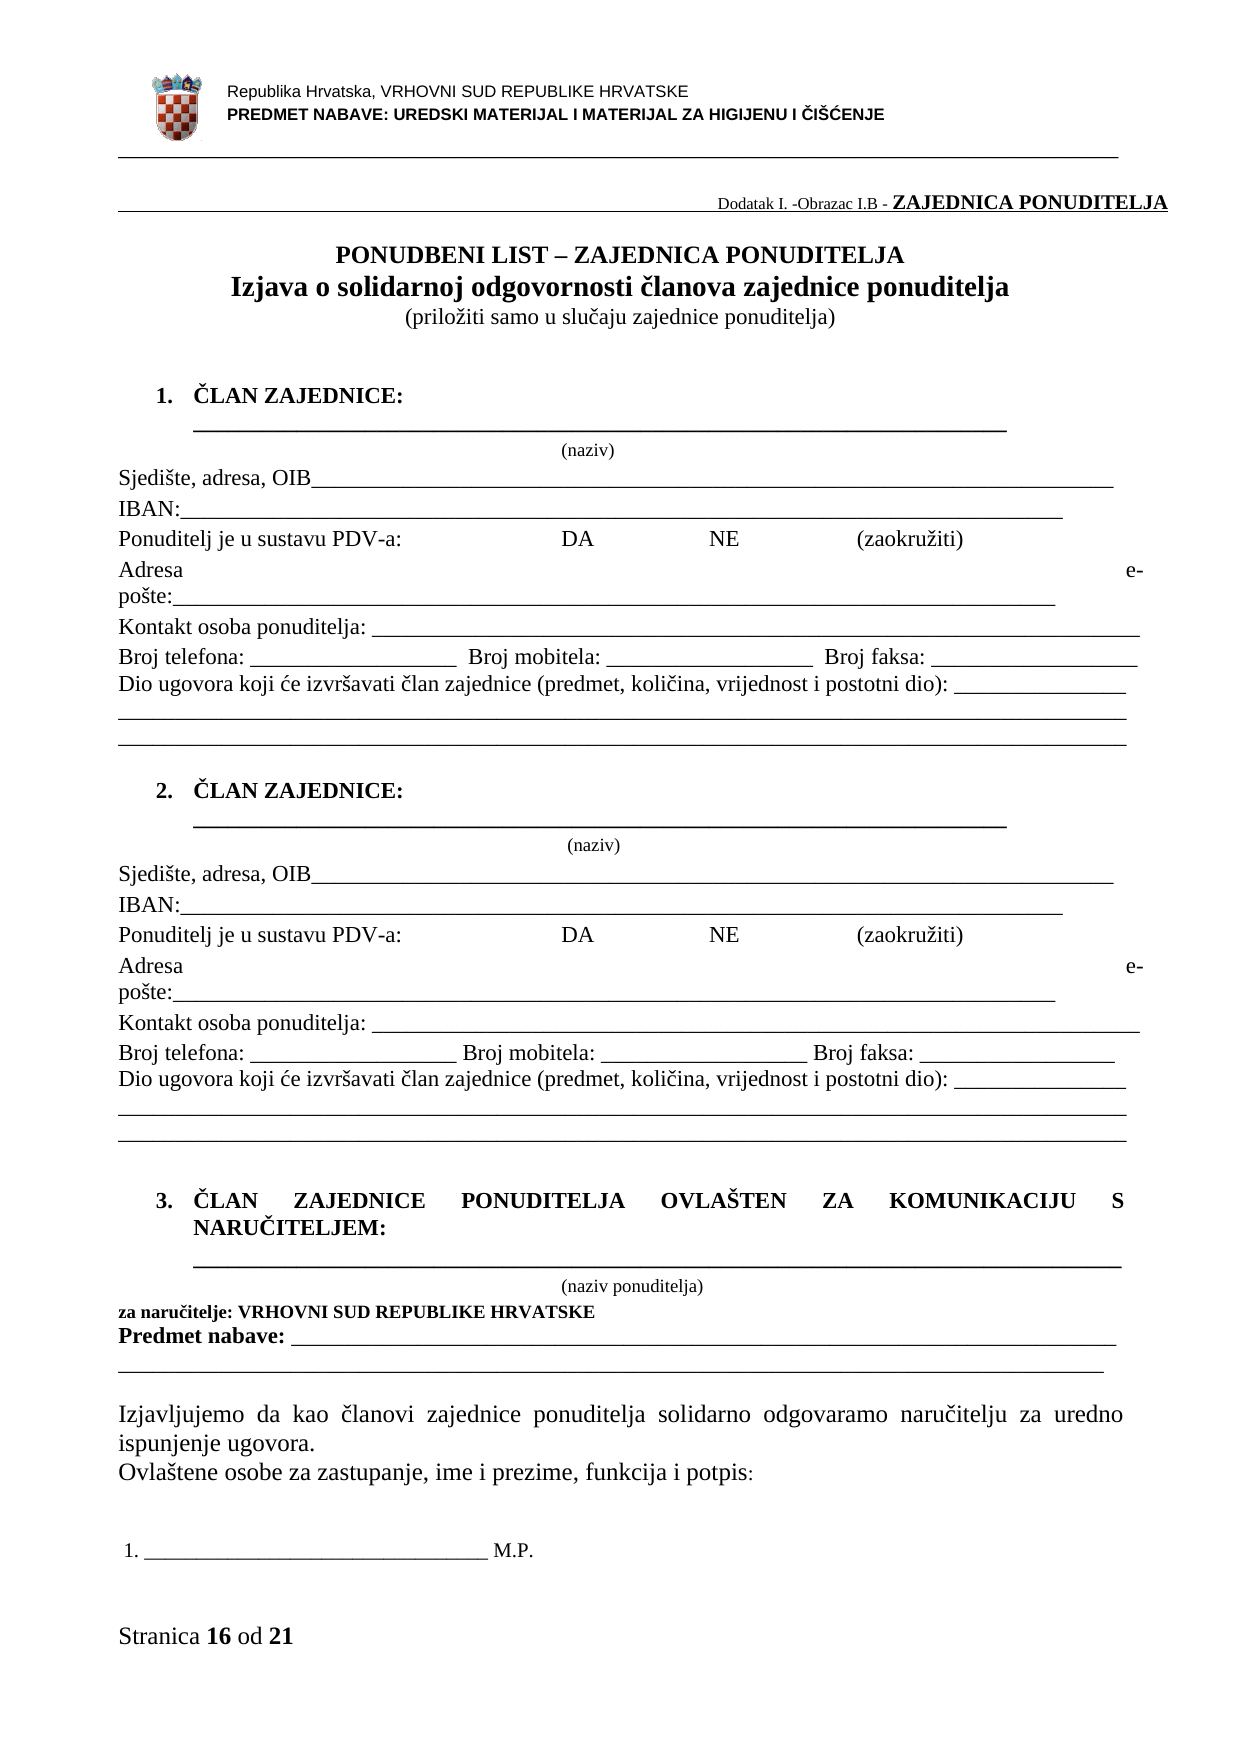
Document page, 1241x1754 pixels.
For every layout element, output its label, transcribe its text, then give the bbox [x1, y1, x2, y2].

list ČLAN ZAJEDNICE: _______________________________________________________________________ [156, 777, 1125, 830]
text Predmet nabave: ________________________________________________________________________ [118, 1322, 1125, 1349]
text ________________________________________________________________________________________ [118, 1092, 1143, 1118]
text Ovlaštene osobe za zastupanje, ime i prezime, funkcija i potpis: [118, 1457, 1125, 1485]
text za naručitelje: VRHOVNI SUD REPUBLIKE HRVATSKE [118, 1301, 1125, 1322]
text Ponuditelj je u sustavu PDV-a: DA NE (zaokružiti) [118, 525, 1143, 552]
text Sjedište, adresa, OIB______________________________________________________________________ [118, 464, 1125, 491]
text ________________________________________________________________________________________ [118, 722, 1143, 749]
text IBAN:_____________________________________________________________________________ [118, 495, 1125, 521]
text PONUDBENI LIST – ZAJEDNICA PONUDITELJA [118, 240, 1122, 269]
text Dio ugovora koji će izvršavati član zajednice (predmet, količina, vrijednost i postotni dio): _______________ [118, 670, 1143, 696]
text Ponuditelj je u sustavu PDV-a: DA NE (zaokružiti) [118, 921, 1143, 947]
picture [151, 73, 202, 141]
text ________________________________________________________________________________________ [118, 1118, 1143, 1144]
text Kontakt osoba ponuditelja: ___________________________________________________________________ [118, 613, 1143, 639]
list ČLAN ZAJEDNICE: _______________________________________________________________________ [156, 382, 1125, 434]
list ČLAN ZAJEDNICE PONUDITELJA OVLAŠTEN ZA KOMUNIKACIJU S NARUČITELJEM: [156, 1188, 1125, 1240]
text Adresa e-pošte:_____________________________________________________________________________ [118, 556, 1143, 609]
text Kontakt osoba ponuditelja: ___________________________________________________________________ [118, 1008, 1143, 1035]
text Broj telefona: __________________ Broj mobitela: __________________ Broj faksa: __________________ [118, 643, 1143, 670]
text IBAN:_____________________________________________________________________________ [118, 891, 1125, 917]
text (naziv) [487, 834, 1125, 856]
text Broj telefona: __________________ Broj mobitela: __________________ Broj faksa: _________________ [118, 1039, 1125, 1065]
text Izjava o solidarnoj odgovornosti članova zajednice ponuditelja [118, 269, 1122, 303]
text Adresa e-pošte:_____________________________________________________________________________ [118, 952, 1143, 1004]
text Sjedište, adresa, OIB______________________________________________________________________ [118, 860, 1125, 886]
text (priložiti samo u slučaju zajednice ponuditelja) [118, 303, 1122, 329]
text (naziv) [487, 439, 1125, 460]
text (naziv ponuditelja) [487, 1275, 1125, 1297]
text ______________________________________________________________________________________ [118, 1349, 1125, 1375]
text ________________________________________________________________________________________ [118, 696, 1143, 722]
text Dio ugovora koji će izvršavati član zajednice (predmet, količina, vrijednost i postotni dio): _______________ [118, 1065, 1143, 1092]
text Izjavljujemo da kao članovi zajednice ponuditelja solidarno odgovaramo naručitelju za uredno ispunjenje ugovora. [118, 1399, 1125, 1457]
text _________________________________________________________________________________ [193, 1244, 1125, 1271]
text 1. _________________________________ M.P. [118, 1538, 1125, 1562]
